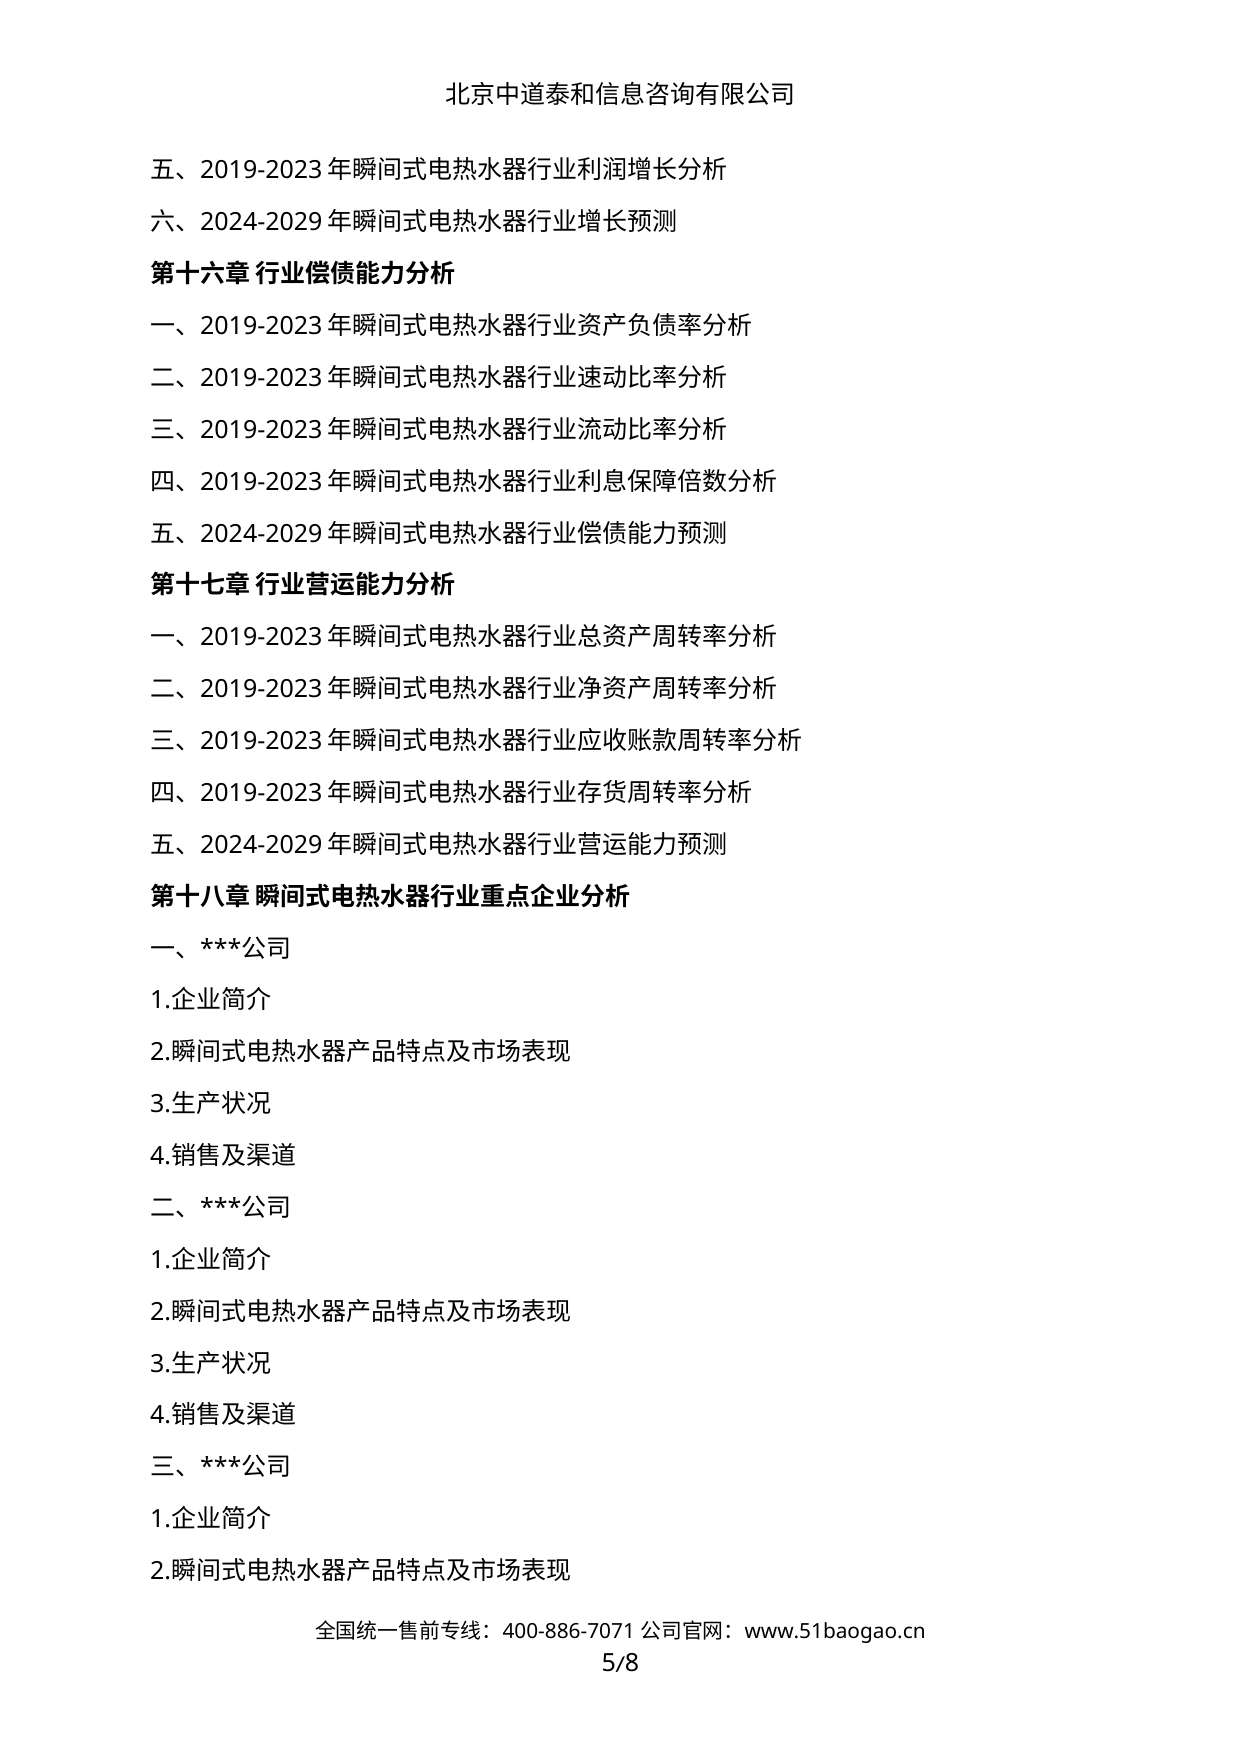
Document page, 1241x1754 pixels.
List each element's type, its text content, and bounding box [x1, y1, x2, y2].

text 二、2019-2023年瞬间式电热水器行业速动比率分析 [150, 357, 1090, 394]
text 一、***公司 [150, 928, 1090, 964]
text 4.销售及渠道 [150, 1136, 1090, 1172]
text 二、***公司 [150, 1187, 1090, 1224]
text 1.企业简介 [150, 1239, 1090, 1276]
text 一、2019-2023年瞬间式电热水器行业资产负债率分析 [150, 306, 1090, 342]
text 2.瞬间式电热水器产品特点及市场表现 [150, 1551, 1090, 1587]
text 1.企业简介 [150, 980, 1090, 1016]
text 2.瞬间式电热水器产品特点及市场表现 [150, 1032, 1090, 1068]
text 第十六章 行业偿债能力分析 [150, 254, 1090, 290]
text 三、2019-2023年瞬间式电热水器行业流动比率分析 [150, 409, 1090, 446]
text 五、2019-2023年瞬间式电热水器行业利润增长分析 [150, 150, 1090, 186]
text 三、***公司 [150, 1447, 1090, 1483]
text 3.生产状况 [150, 1084, 1090, 1120]
text 四、2019-2023年瞬间式电热水器行业利息保障倍数分析 [150, 461, 1090, 497]
text 第十七章 行业营运能力分析 [150, 565, 1090, 601]
text 4.销售及渠道 [150, 1395, 1090, 1431]
text 四、2019-2023年瞬间式电热水器行业存货周转率分析 [150, 772, 1090, 809]
text 五、2024-2029年瞬间式电热水器行业营运能力预测 [150, 824, 1090, 861]
text 一、2019-2023年瞬间式电热水器行业总资产周转率分析 [150, 617, 1090, 653]
text 3.生产状况 [150, 1343, 1090, 1379]
text 1.企业简介 [150, 1499, 1090, 1535]
text 第十八章 瞬间式电热水器行业重点企业分析 [150, 876, 1090, 912]
text 五、2024-2029年瞬间式电热水器行业偿债能力预测 [150, 513, 1090, 549]
text 二、2019-2023年瞬间式电热水器行业净资产周转率分析 [150, 669, 1090, 705]
text 2.瞬间式电热水器产品特点及市场表现 [150, 1291, 1090, 1327]
text 六、2024-2029年瞬间式电热水器行业增长预测 [150, 202, 1090, 238]
text 三、2019-2023年瞬间式电热水器行业应收账款周转率分析 [150, 721, 1090, 757]
